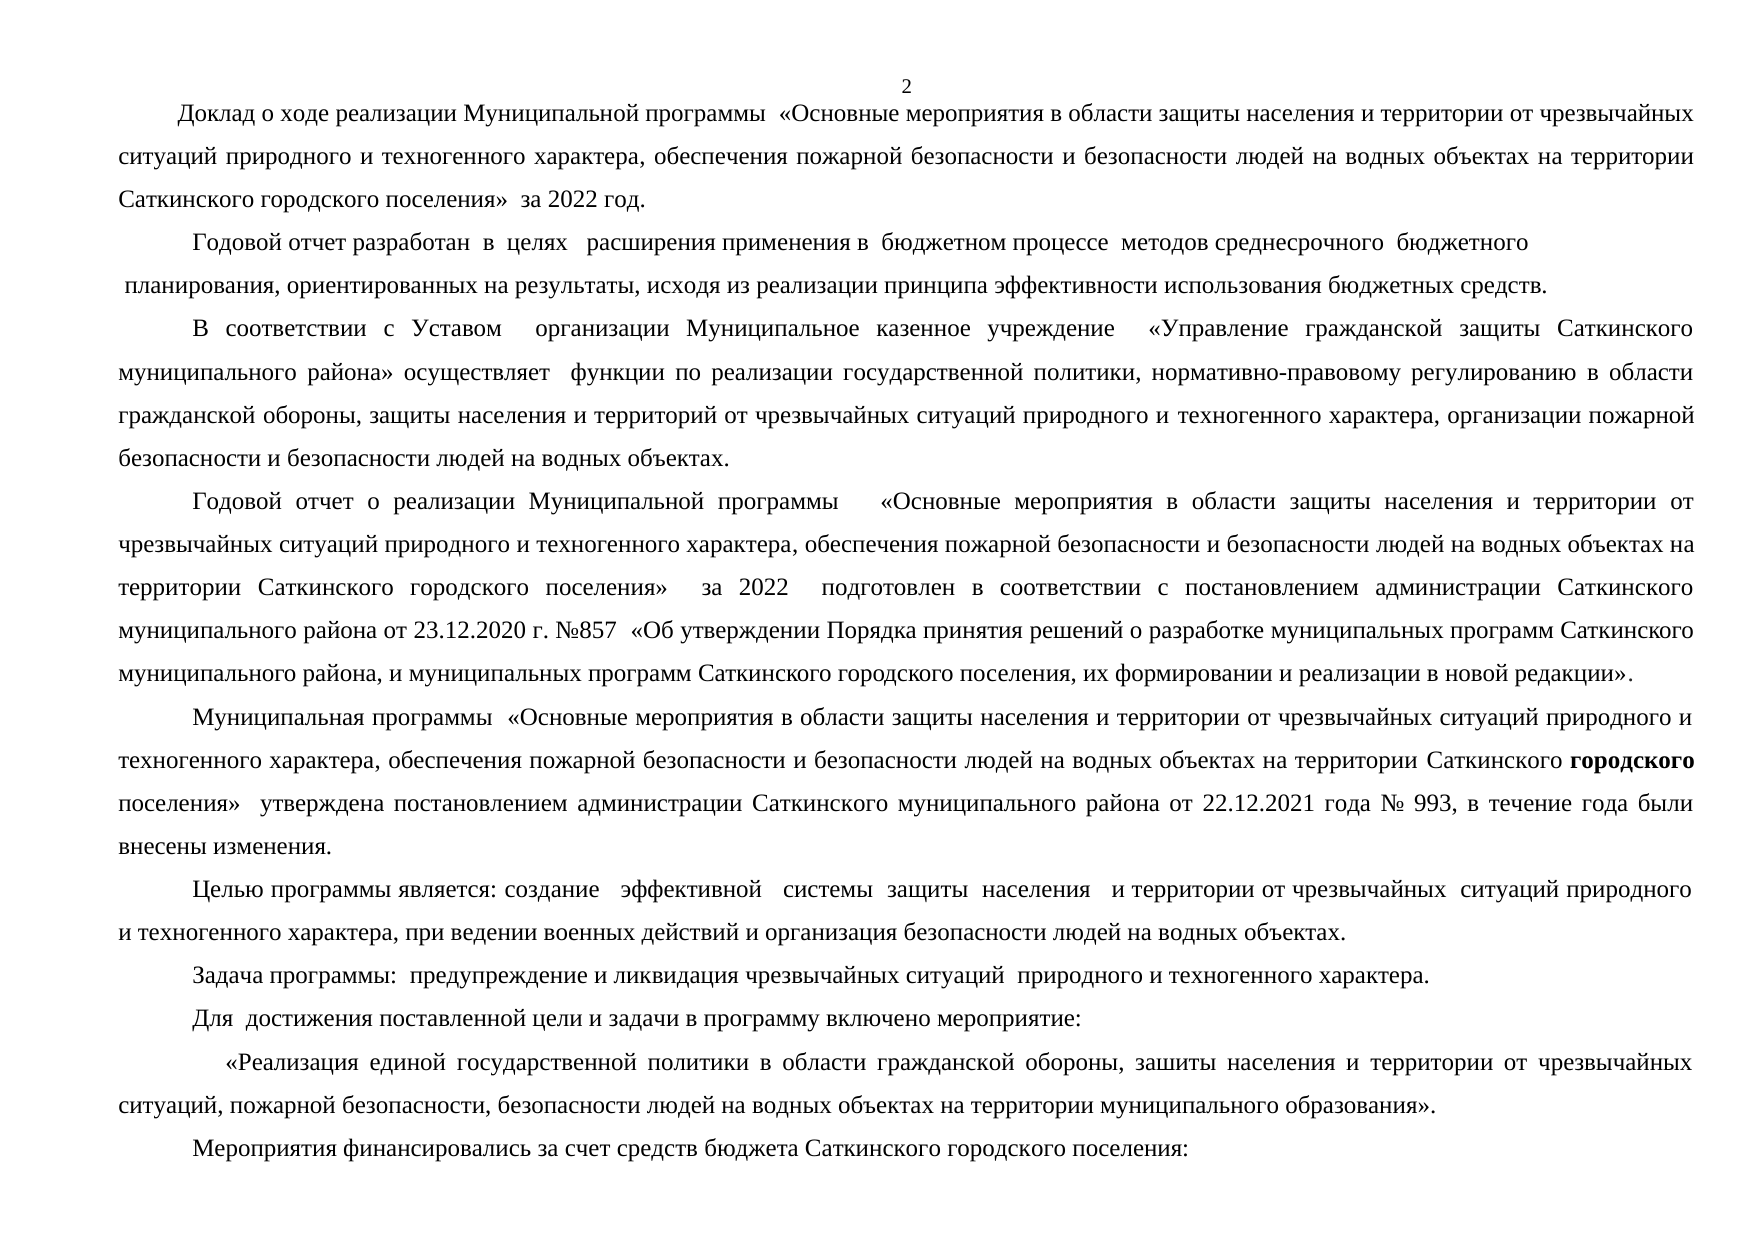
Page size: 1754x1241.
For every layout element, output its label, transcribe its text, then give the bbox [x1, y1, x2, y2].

text Годовой отчет о реализации Муниципальной программы «Основные мероприятия в области защиты населения и территории от чрезвычайных ситуаций природного и техногенного характера, обеспечения пожарной безопасности и безопасности людей на водных объектах на территории Саткинского городского поселения» за 2022 подготовлен в соответствии с постановлением администрации Саткинского муниципального района от 23.12.2020 г. №857 «Об утверждении Порядка принятия решений о разработке муниципальных программ Саткинского муниципального района, и муниципальных программ Саткинского городского поселения, их формировании и реализации в новой редакции». [118, 486, 1695, 687]
text Мероприятия финансировались за счет средств бюджета Саткинского городского поселения: [118, 1133, 1695, 1162]
text Доклад о ходе реализации Муниципальной программы «Основные мероприятия в области защиты населения и территории от чрезвычайных ситуаций природного и техногенного характера, обеспечения пожарной безопасности и безопасности людей на водных объектах на территории Саткинского городского поселения» за 2022 год. [118, 98, 1695, 213]
text Муниципальная программы «Основные мероприятия в области защиты населения и территории от чрезвычайных ситуаций природного и техногенного характера, обеспечения пожарной безопасности и безопасности людей на водных объектах на территории Саткинского городского поселения» утверждена постановлением администрации Саткинского муниципального района от 22.12.2021 года № 993, в течение года были внесены изменения. [118, 702, 1695, 860]
text Целью программы является: создание эффективной системы защиты населения и территории от чрезвычайных ситуаций природного и техногенного характера, при ведении военных действий и организация безопасности людей на водных объектах. [118, 874, 1695, 946]
text Для достижения поставленной цели и задачи в программу включено мероприятие: [118, 1003, 1695, 1032]
text Годовой отчет разработан в целях расширения применения в бюджетном процессе методов среднесрочного бюджетного [118, 227, 1695, 256]
text «Реализация единой государственной политики в области гражданской обороны, зашиты населения и территории от чрезвычайных ситуаций, пожарной безопасности, безопасности людей на водных объектах на территории муниципального образования». [118, 1047, 1695, 1118]
text Задача программы: предупреждение и ликвидация чрезвычайных ситуаций природного и техногенного характера. [118, 960, 1695, 989]
text В соответствии с Уставом организации Муниципальное казенное учреждение «Управление гражданской защиты Саткинского муниципального района» осуществляет функции по реализации государственной политики, нормативно-правовому регулированию в области гражданской обороны, защиты населения и территорий от чрезвычайных ситуаций природного и техногенного характера, организации пожарной безопасности и безопасности людей на водных объектах. [118, 313, 1695, 472]
text планирования, ориентированных на результаты, исходя из реализации принципа эффективности использования бюджетных средств. [118, 270, 1695, 299]
